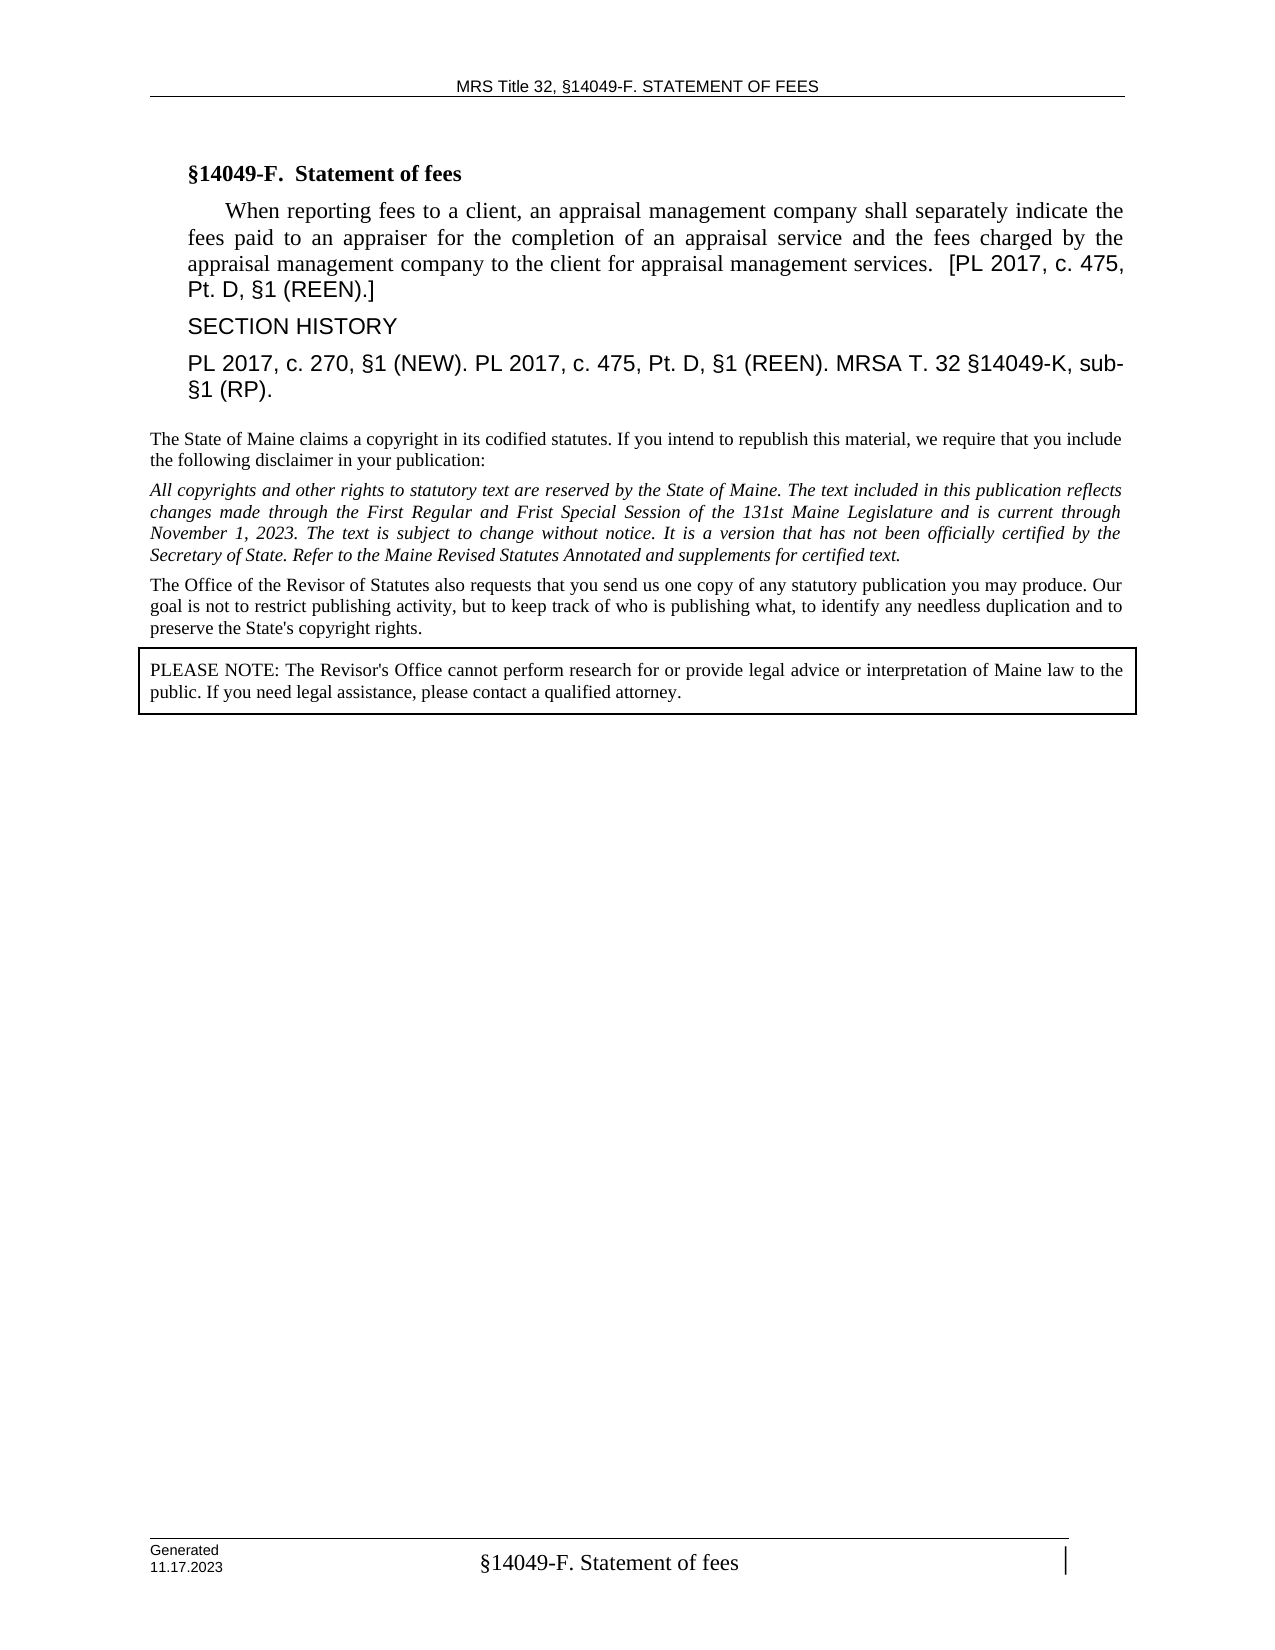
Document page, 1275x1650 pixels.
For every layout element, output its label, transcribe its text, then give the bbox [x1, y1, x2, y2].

text All copyrights and other rights to statutory text are reserved by the State of Maine. The text included in this publication reflects changes made through the First Regular and Frist Special Session of the 131st Maine Legislature and is current through November 1, 2023 . The text is subject to change without notice. It is a version that has not been officially certified by the Secretary of State. Refer to the Maine Revised Statutes Annotated and supplements for certified text. [150, 479, 1125, 565]
text §14049-F. Statement of fees [187, 160, 1125, 187]
text SECTION HISTORY [187, 313, 1125, 339]
text When reporting fees to a client, an appraisal management company shall separately indicate the fees paid to an appraiser for the completion of an appraisal service and the fees charged by the appraisal management company to the client for appraisal management services. [PL 2017, c. 475, Pt. D, §1 (REEN).] [187, 197, 1125, 303]
text PLEASE NOTE: The Revisor's Office cannot perform research for or provide legal advice or interpretation of Maine law to the public. If you need legal assistance, please contact a qualified attorney. [140, 649, 1135, 713]
text PL 2017, c. 270, §1 (NEW). PL 2017, c. 475, Pt. D, §1 (REEN). MRSA T. 32 §14049-K, sub-§1 (RP). [187, 350, 1125, 403]
text The State of Maine claims a copyright in its codified statutes. If you intend to republish this material, we require that you include the following disclaimer in your publication: [150, 428, 1125, 471]
text The Office of the Revisor of Statutes also requests that you send us one copy of any statutory publication you may produce. Our goal is not to restrict publishing activity, but to keep track of who is publishing what, to identify any needless duplication and to preserve the State's copyright rights. [150, 574, 1125, 638]
